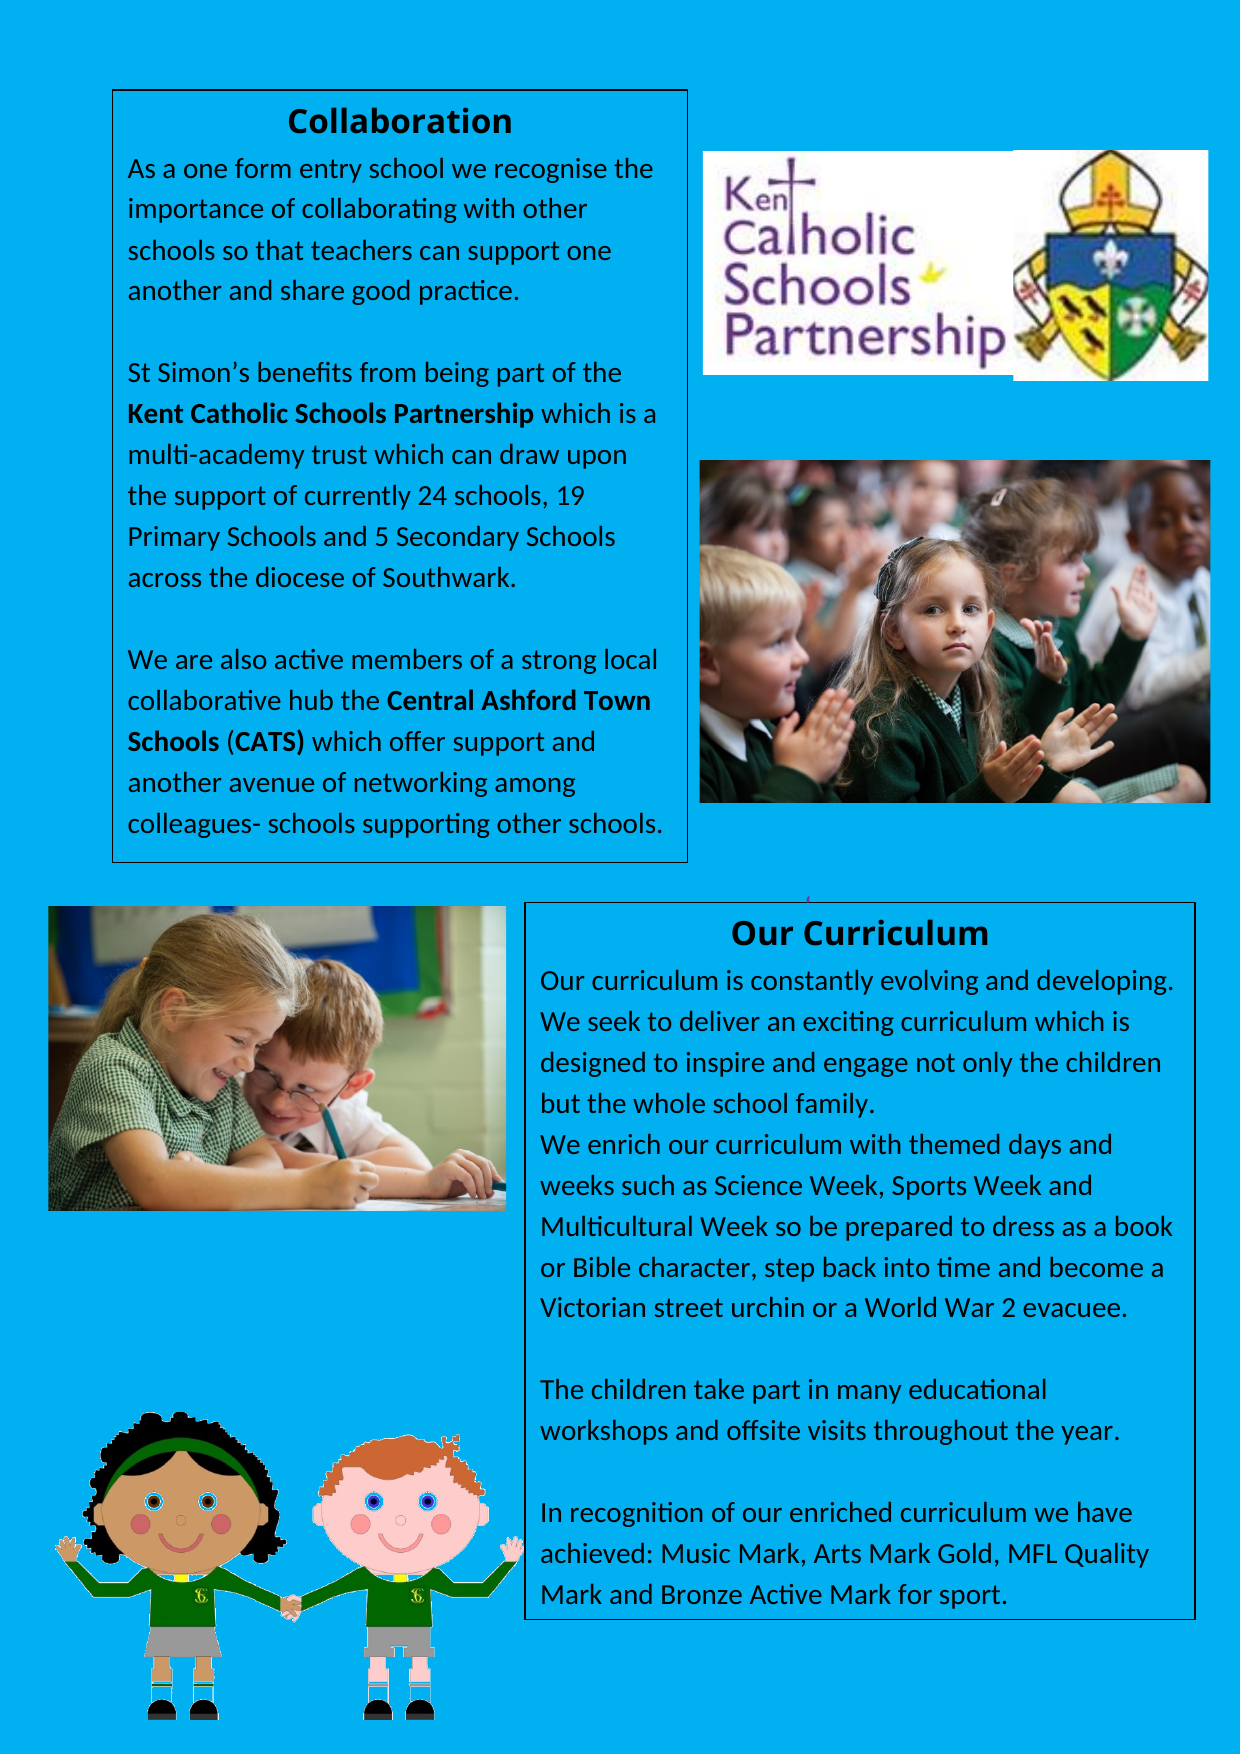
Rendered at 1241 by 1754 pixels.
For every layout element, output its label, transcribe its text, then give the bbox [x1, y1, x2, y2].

picture [148, 1700, 176, 1719]
picture [56, 1413, 524, 1686]
picture [700, 461, 1210, 802]
picture [406, 1700, 434, 1719]
text ‘ [150, 891, 1090, 919]
picture [364, 1700, 392, 1719]
picture [190, 1700, 218, 1719]
picture [703, 151, 1208, 380]
picture [49, 907, 506, 1210]
